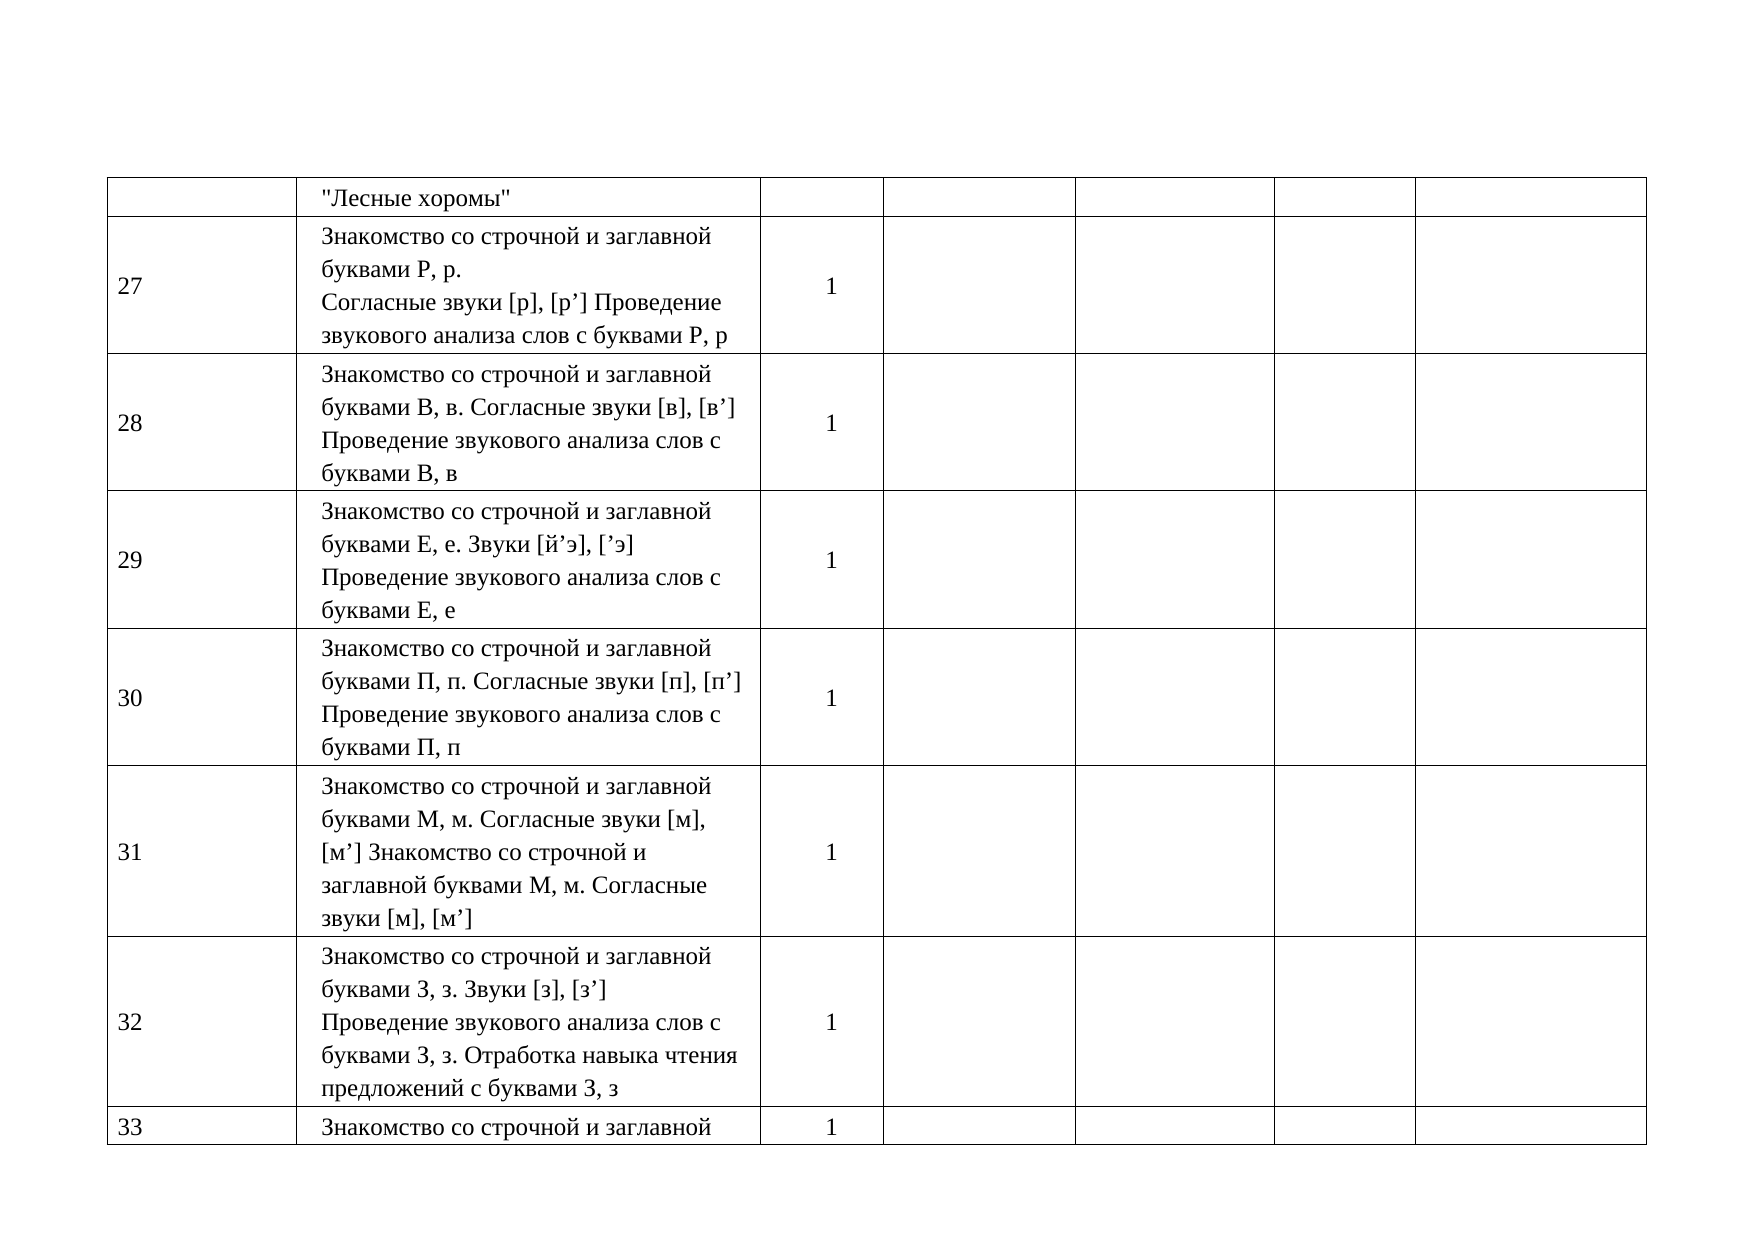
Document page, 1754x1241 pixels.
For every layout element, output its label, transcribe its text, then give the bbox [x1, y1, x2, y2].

table_cell 1 [761, 1107, 883, 1144]
table_cell Знакомство со строчной и заглавной буквами Е, е. Звуки [й’э], [’э] Проведение звукового анализа слов с буквами Е, е [297, 491, 760, 628]
table_cell [1275, 629, 1415, 765]
table_cell 29 [108, 491, 296, 628]
table_cell [884, 178, 1075, 216]
table_cell [1416, 178, 1646, 216]
table_cell [1275, 178, 1415, 216]
table_cell [1416, 629, 1646, 765]
table_cell 32 [108, 937, 296, 1106]
table_cell [884, 491, 1075, 628]
table_cell [1076, 354, 1274, 490]
table_cell [1076, 178, 1274, 216]
table_cell [884, 629, 1075, 765]
table_cell [1416, 217, 1646, 353]
table_cell Знакомство со строчной и заглавной буквами В, в. Согласные звуки [в], [в’] Проведение звукового анализа слов с буквами В, в [297, 354, 760, 490]
table_cell 28 [108, 354, 296, 490]
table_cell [297, 178, 760, 216]
table_cell Знакомство со строчной и заглавной буквами П, п. Согласные звуки [п], [п’] Проведение звукового анализа слов с буквами П, п [297, 629, 760, 765]
table_cell [1275, 491, 1415, 628]
table_cell [1416, 354, 1646, 490]
table_cell [1076, 629, 1274, 765]
table_cell [1076, 937, 1274, 1106]
table_cell [1275, 1107, 1415, 1144]
table_cell [1416, 491, 1646, 628]
table_cell 27 [108, 217, 296, 353]
table_cell [1416, 937, 1646, 1106]
table_cell [1076, 491, 1274, 628]
table_cell 33 [108, 1107, 296, 1144]
table_cell [884, 766, 1075, 936]
table_cell [884, 354, 1075, 490]
table_cell [1275, 354, 1415, 490]
table_cell [1076, 1107, 1274, 1144]
table_cell [1275, 937, 1415, 1106]
table_cell [1416, 1107, 1646, 1144]
table_cell Знакомство со строчной и заглавной буквами Р, р. Согласные звуки [р], [р’] Проведение звукового анализа слов с буквами Р, р [297, 217, 760, 353]
table_cell 1 [761, 766, 883, 936]
table_cell [884, 1107, 1075, 1144]
table_cell 1 [761, 937, 883, 1106]
table_cell 1 [761, 217, 883, 353]
table_cell 26 [108, 178, 296, 216]
table_cell [1275, 217, 1415, 353]
table_cell 1 [761, 354, 883, 490]
table_cell [1416, 766, 1646, 936]
table_cell [1076, 766, 1274, 936]
table_cell [884, 937, 1075, 1106]
table_cell [1076, 217, 1274, 353]
table_cell 30 [108, 629, 296, 765]
table_cell 31 [108, 766, 296, 936]
table_cell 1 [761, 629, 883, 765]
table_cell [1275, 766, 1415, 936]
table_cell 1 [761, 491, 883, 628]
table_cell Знакомство со строчной и заглавной буквами М, м. Согласные звуки [м], [м’] Знакомство со строчной и заглавной буквами М, м. Согласные звуки [м], [м’] [297, 766, 760, 936]
table_cell [884, 217, 1075, 353]
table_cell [297, 1107, 760, 1144]
table_cell 1 [761, 178, 883, 216]
table_cell Знакомство со строчной и заглавной буквами З, з. Звуки [з], [з’] Проведение звукового анализа слов с буквами З, з. Отработка навыка чтения предложений с буквами З, з [297, 937, 760, 1106]
